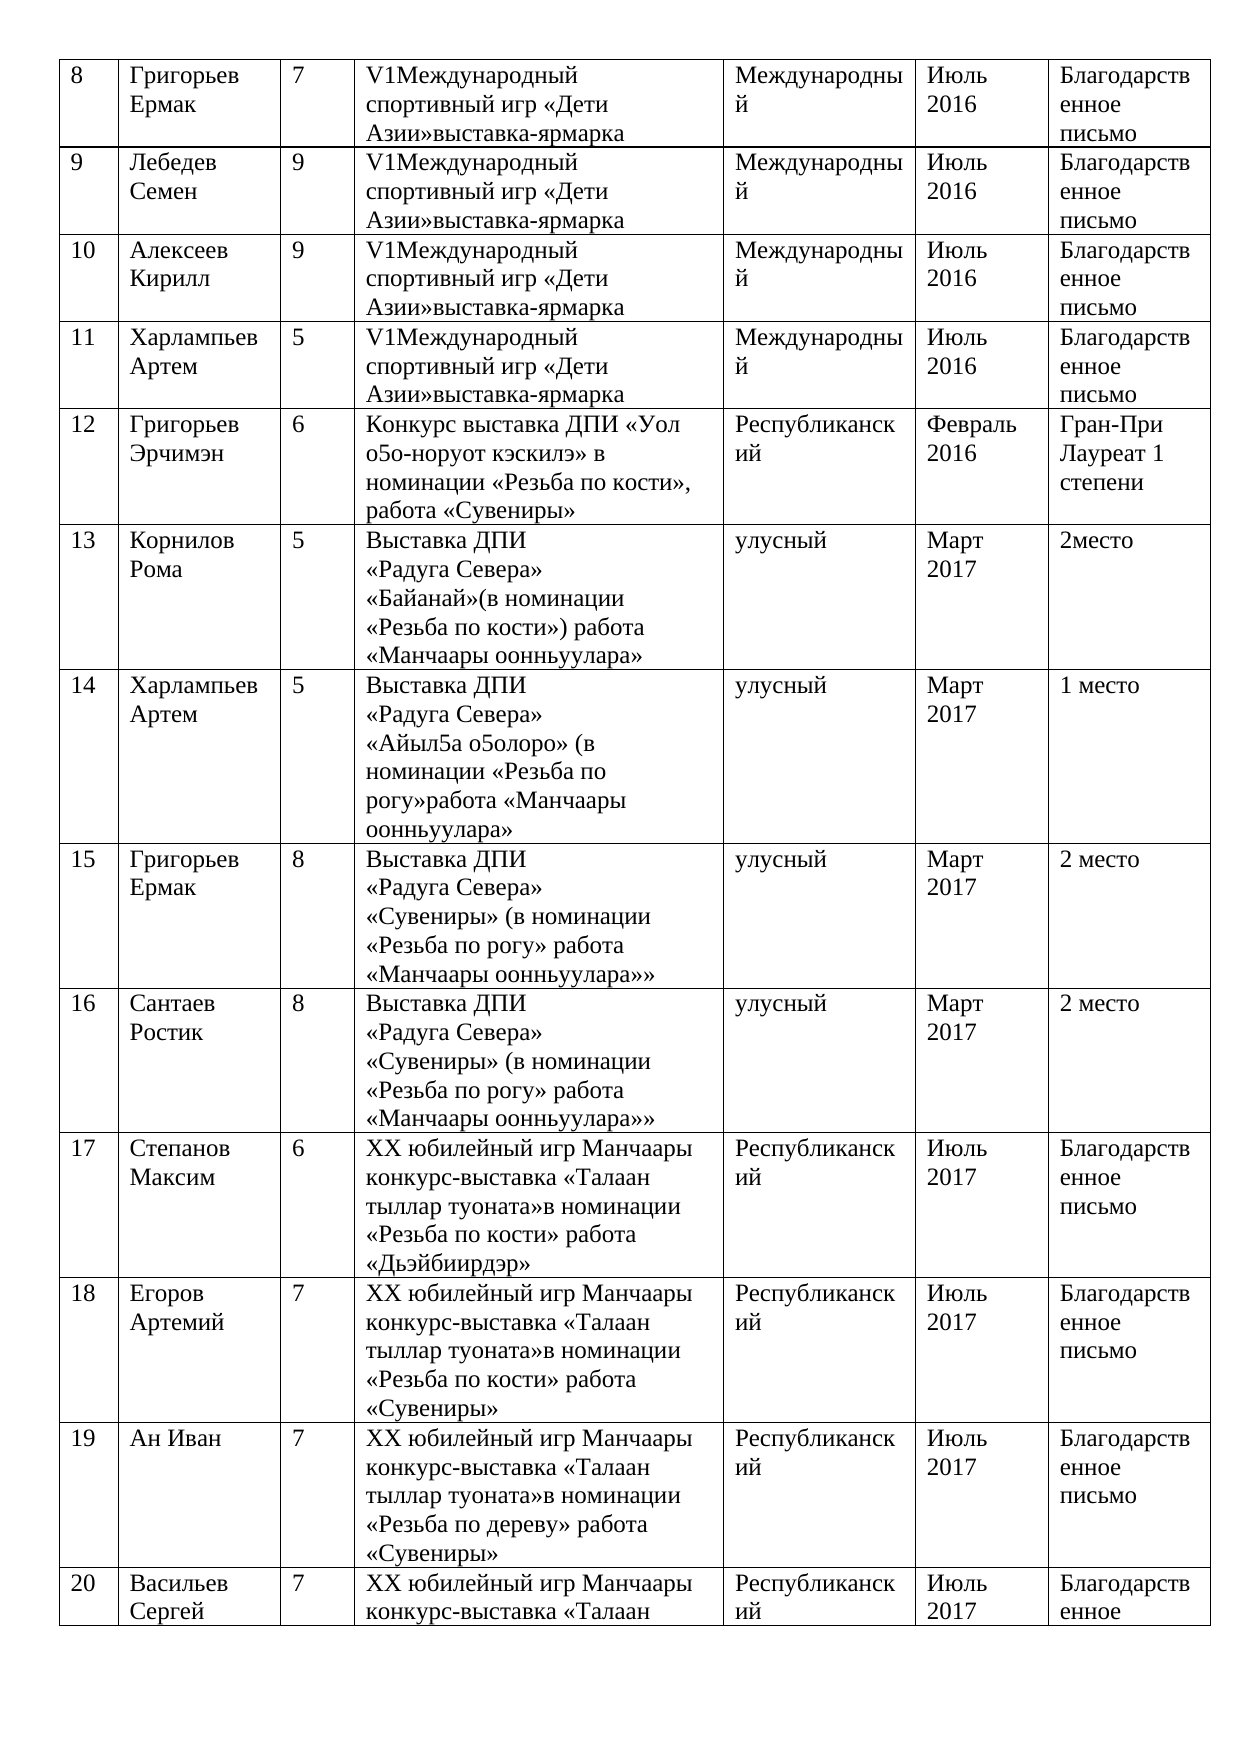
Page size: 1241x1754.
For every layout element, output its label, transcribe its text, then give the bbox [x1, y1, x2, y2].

table_cell Республиканский [724, 409, 915, 524]
table_cell Выставка ДПИ «Радуга Севера» «Сувениры» (в номинации «Резьба по рогу» работа «Манчаары оонньуулара»» [355, 989, 723, 1132]
table_cell Международный [724, 148, 915, 234]
table_cell Март 2017 [916, 525, 1048, 669]
table_cell Егоров Артемий [119, 1278, 280, 1422]
table_cell 15 [60, 844, 118, 987]
table_cell Конкурс выставка ДПИ «Уол о5о-норуот кэскилэ» в номинации «Резьба по кости», работа «Сувениры» [355, 409, 723, 524]
table_cell Григорьев Ермак [119, 844, 280, 987]
table_cell 5 [281, 322, 354, 408]
table_cell 9 [60, 148, 118, 234]
table_cell Выставка ДПИ «Радуга Севера» «Айыл5а о5олоро» (в номинации «Резьба по рогу»работа «Манчаары оонньуулара» [355, 670, 723, 843]
table_cell Март 2017 [916, 670, 1048, 843]
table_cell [1049, 60, 1210, 146]
table_cell Харлампьев Артем [119, 322, 280, 408]
table_cell V1Международный спортивный игр «Дети Азии»выставка-ярмарка [355, 235, 723, 321]
table_cell 7 [281, 1278, 354, 1422]
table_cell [1049, 1568, 1210, 1625]
table_cell 5 [281, 670, 354, 843]
table_cell Март 2017 [916, 844, 1048, 987]
table_cell 1 место [1049, 670, 1210, 843]
table_cell 2 место [1049, 989, 1210, 1132]
table_cell ХХ юбилейный игр Манчаары конкурс-выставка «Талаан тыллар туоната»в номинации «Резьба по кости» работа «Сувениры» [355, 1278, 723, 1422]
table_cell Благодарственное письмо [1049, 1133, 1210, 1277]
table_cell Григорьев Эрчимэн [119, 409, 280, 524]
table_cell Васильев Сергей [119, 1568, 280, 1625]
table_cell Июль 2017 [916, 1278, 1048, 1422]
table_cell Сантаев Ростик [119, 989, 280, 1132]
table_cell 8 [60, 60, 118, 146]
table_cell 2 место [1049, 844, 1210, 987]
table_cell 12 [60, 409, 118, 524]
table_cell 14 [60, 670, 118, 843]
table_cell 6 [281, 1133, 354, 1277]
table_cell 18 [60, 1278, 118, 1422]
table_cell Благодарственное письмо [1049, 235, 1210, 321]
table_cell Июль 2017 [916, 1133, 1048, 1277]
table_cell Июль 2016 [916, 148, 1048, 234]
table_cell 2место [1049, 525, 1210, 669]
table_cell Харлампьев Артем [119, 670, 280, 843]
table_cell 8 [281, 989, 354, 1132]
table_cell Июль 2016 [916, 60, 1048, 146]
table_cell Июль 2017 [916, 1423, 1048, 1567]
table_cell 19 [60, 1423, 118, 1567]
table_cell 10 [60, 235, 118, 321]
table_cell Выставка ДПИ «Радуга Севера» «Байанай»(в номинации «Резьба по кости») работа «Манчаары оонньуулара» [355, 525, 723, 669]
table_cell Корнилов Рома [119, 525, 280, 669]
table_cell Республиканский [724, 1423, 915, 1567]
table_cell Республиканский [724, 1133, 915, 1277]
table_cell 20 [60, 1568, 118, 1625]
table_cell Июль 2017 [916, 1568, 1048, 1625]
table_cell Ан Иван [119, 1423, 280, 1567]
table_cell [355, 60, 723, 146]
table_cell Лебедев Семен [119, 148, 280, 234]
table_cell 9 [281, 235, 354, 321]
table_cell Выставка ДПИ «Радуга Севера» «Сувениры» (в номинации «Резьба по рогу» работа «Манчаары оонньуулара»» [355, 844, 723, 987]
table_cell Республиканский [724, 1278, 915, 1422]
table_cell Гран-При Лауреат 1 степени [1049, 409, 1210, 524]
table_cell Март 2017 [916, 989, 1048, 1132]
table_cell Республиканский [724, 1568, 915, 1625]
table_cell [355, 148, 723, 234]
table_cell 7 [281, 1568, 354, 1625]
table_cell Июль 2016 [916, 322, 1048, 408]
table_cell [355, 1568, 723, 1625]
table_cell ХХ юбилейный игр Манчаары конкурс-выставка «Талаан тыллар туоната»в номинации «Резьба по кости» работа «Дьэйбиирдэр» [355, 1133, 723, 1277]
table_cell улусный [724, 844, 915, 987]
table_cell Благодарственное письмо [1049, 322, 1210, 408]
table_cell V1Международный спортивный игр «Дети Азии»выставка-ярмарка [355, 322, 723, 408]
table_cell Благодарственное письмо [1049, 1423, 1210, 1567]
table_cell 7 [281, 1423, 354, 1567]
table_cell улусный [724, 670, 915, 843]
table_cell 5 [281, 525, 354, 669]
table_cell Международный [724, 60, 915, 146]
table_cell ХХ юбилейный игр Манчаары конкурс-выставка «Талаан тыллар туоната»в номинации «Резьба по дереву» работа «Сувениры» [355, 1423, 723, 1567]
table_cell Международный [724, 322, 915, 408]
table_cell 9 [281, 148, 354, 234]
table_cell Благодарственное письмо [1049, 148, 1210, 234]
table_cell 13 [60, 525, 118, 669]
table_cell 7 [281, 60, 354, 146]
table_cell 17 [60, 1133, 118, 1277]
table_cell Июль 2016 [916, 235, 1048, 321]
table_cell 16 [60, 989, 118, 1132]
table_cell 11 [60, 322, 118, 408]
table_cell Февраль 2016 [916, 409, 1048, 524]
table_cell Григорьев Ермак [119, 60, 280, 146]
table_cell 6 [281, 409, 354, 524]
table_cell улусный [724, 525, 915, 669]
table_cell Международный [724, 235, 915, 321]
table_cell улусный [724, 989, 915, 1132]
table_cell Алексеев Кирилл [119, 235, 280, 321]
table_cell Степанов Максим [119, 1133, 280, 1277]
table_cell Благодарственное письмо [1049, 1278, 1210, 1422]
table_cell 8 [281, 844, 354, 987]
